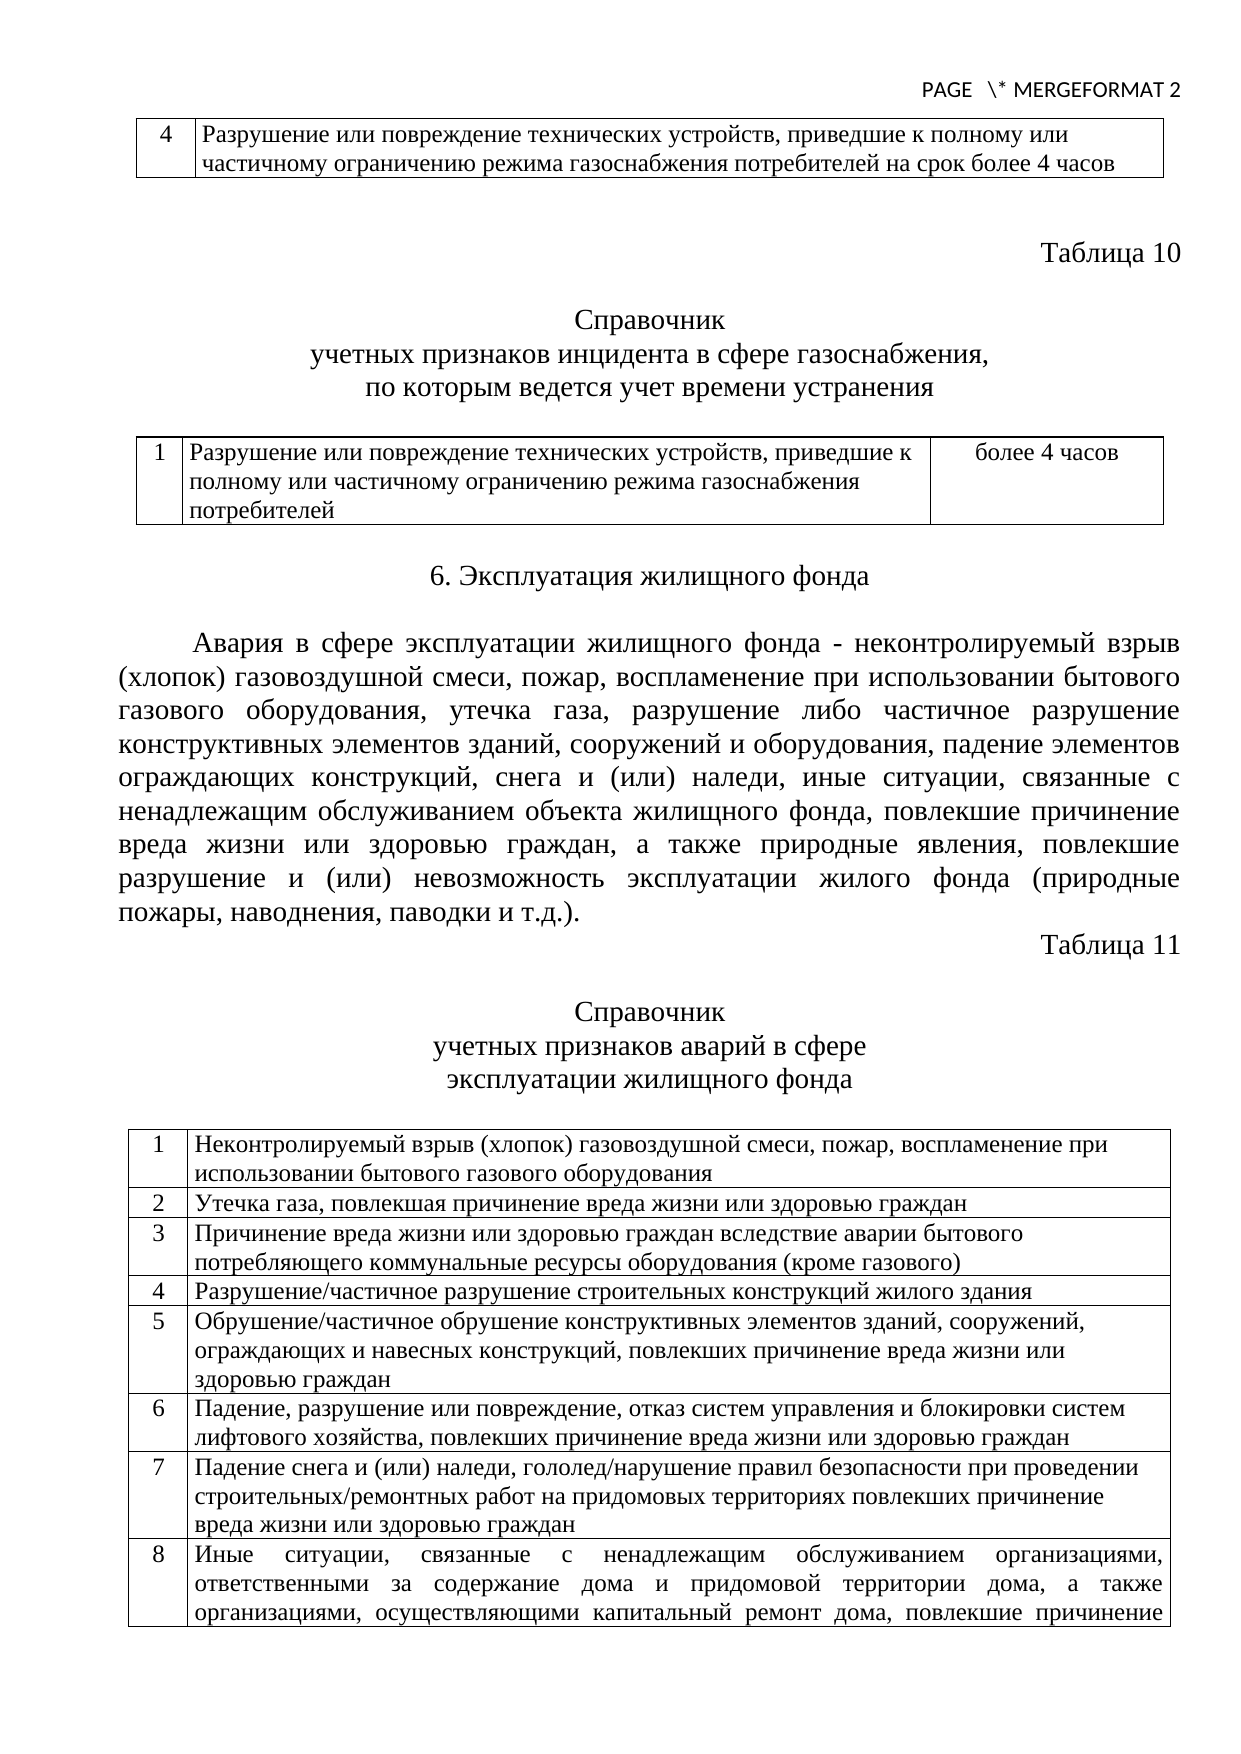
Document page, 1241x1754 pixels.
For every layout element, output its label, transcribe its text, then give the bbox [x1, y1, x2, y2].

table_cell Разрушение или повреждение технических устройств, приведшие к полному или частичному ограничению режима газоснабжения потребителей на срок более 4 часов [196, 119, 1163, 177]
text Таблица 11 [118, 927, 1181, 961]
text Таблица 10 [118, 235, 1181, 269]
table_header Неконтролируемый взрыв (хлопок) газовоздушной смеси, пожар, воспламенение при использовании бытового газового оборудования [188, 1130, 1170, 1187]
text учетных признаков аварий в сфере [118, 1028, 1181, 1061]
table_cell Обрушение/частичное обрушение конструктивных элементов зданий, сооружений, ограждающих и навесных конструкций, повлекших причинение вреда жизни или здоровью граждан [188, 1306, 1170, 1392]
text Справочник [118, 994, 1181, 1028]
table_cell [188, 1539, 1170, 1626]
text Авария в сфере эксплуатации жилищного фонда - неконтролируемый взрыв (хлопок) газовоздушной смеси, пожар, воспламенение при использовании бытового газового оборудования, утечка газа, разрушение либо частичное разрушение конструктивных элементов зданий, сооружений и оборудования, падение элементов ограждающих конструкций, снега и (или) наледи, иные ситуации, связанные с ненадлежащим обслуживанием объекта жилищного фонда, повлекшие причинение вреда жизни или здоровью граждан, а также природные явления, повлекшие разрушение и (или) невозможность эксплуатации жилого фонда (природные пожары, наводнения, паводки и т.д.). [118, 625, 1181, 927]
text 6. Эксплуатация жилищного фонда [118, 558, 1181, 592]
table_header 1 [129, 1130, 187, 1187]
table_cell 2 [129, 1188, 187, 1217]
table_cell Утечка газа, повлекшая причинение вреда жизни или здоровью граждан [188, 1188, 1170, 1217]
table_cell Причинение вреда жизни или здоровью граждан вследствие аварии бытового потребляющего коммунальные ресурсы оборудования (кроме газового) [188, 1218, 1170, 1275]
table_cell Разрушение/частичное разрушение строительных конструкций жилого здания [188, 1276, 1170, 1305]
text учетных признаков инцидента в сфере газоснабжения, [118, 336, 1181, 369]
text эксплуатации жилищного фонда [118, 1061, 1181, 1095]
table_cell Падение снега и (или) наледи, гололед/нарушение правил безопасности при проведении строительных/ремонтных работ на придомовых территориях повлекших причинение вреда жизни или здоровью граждан [188, 1452, 1170, 1538]
text Справочник [118, 302, 1181, 336]
table_cell 5 [129, 1306, 187, 1392]
table_cell 4 [137, 119, 195, 177]
table_cell Падение, разрушение или повреждение, отказ систем управления и блокировки систем лифтового хозяйства, повлекших причинение вреда жизни или здоровью граждан [188, 1394, 1170, 1451]
table_cell 8 [129, 1539, 187, 1626]
table_cell 7 [129, 1452, 187, 1538]
table_cell 6 [129, 1394, 187, 1451]
table_cell 4 [129, 1276, 187, 1305]
text по которым ведется учет времени устранения [118, 369, 1181, 403]
table_header более 4 часов [931, 438, 1163, 524]
table_header Разрушение или повреждение технических устройств, приведшие к полному или частичному ограничению режима газоснабжения потребителей [183, 438, 930, 524]
table_header 1 [137, 438, 182, 524]
table_cell 3 [129, 1218, 187, 1275]
